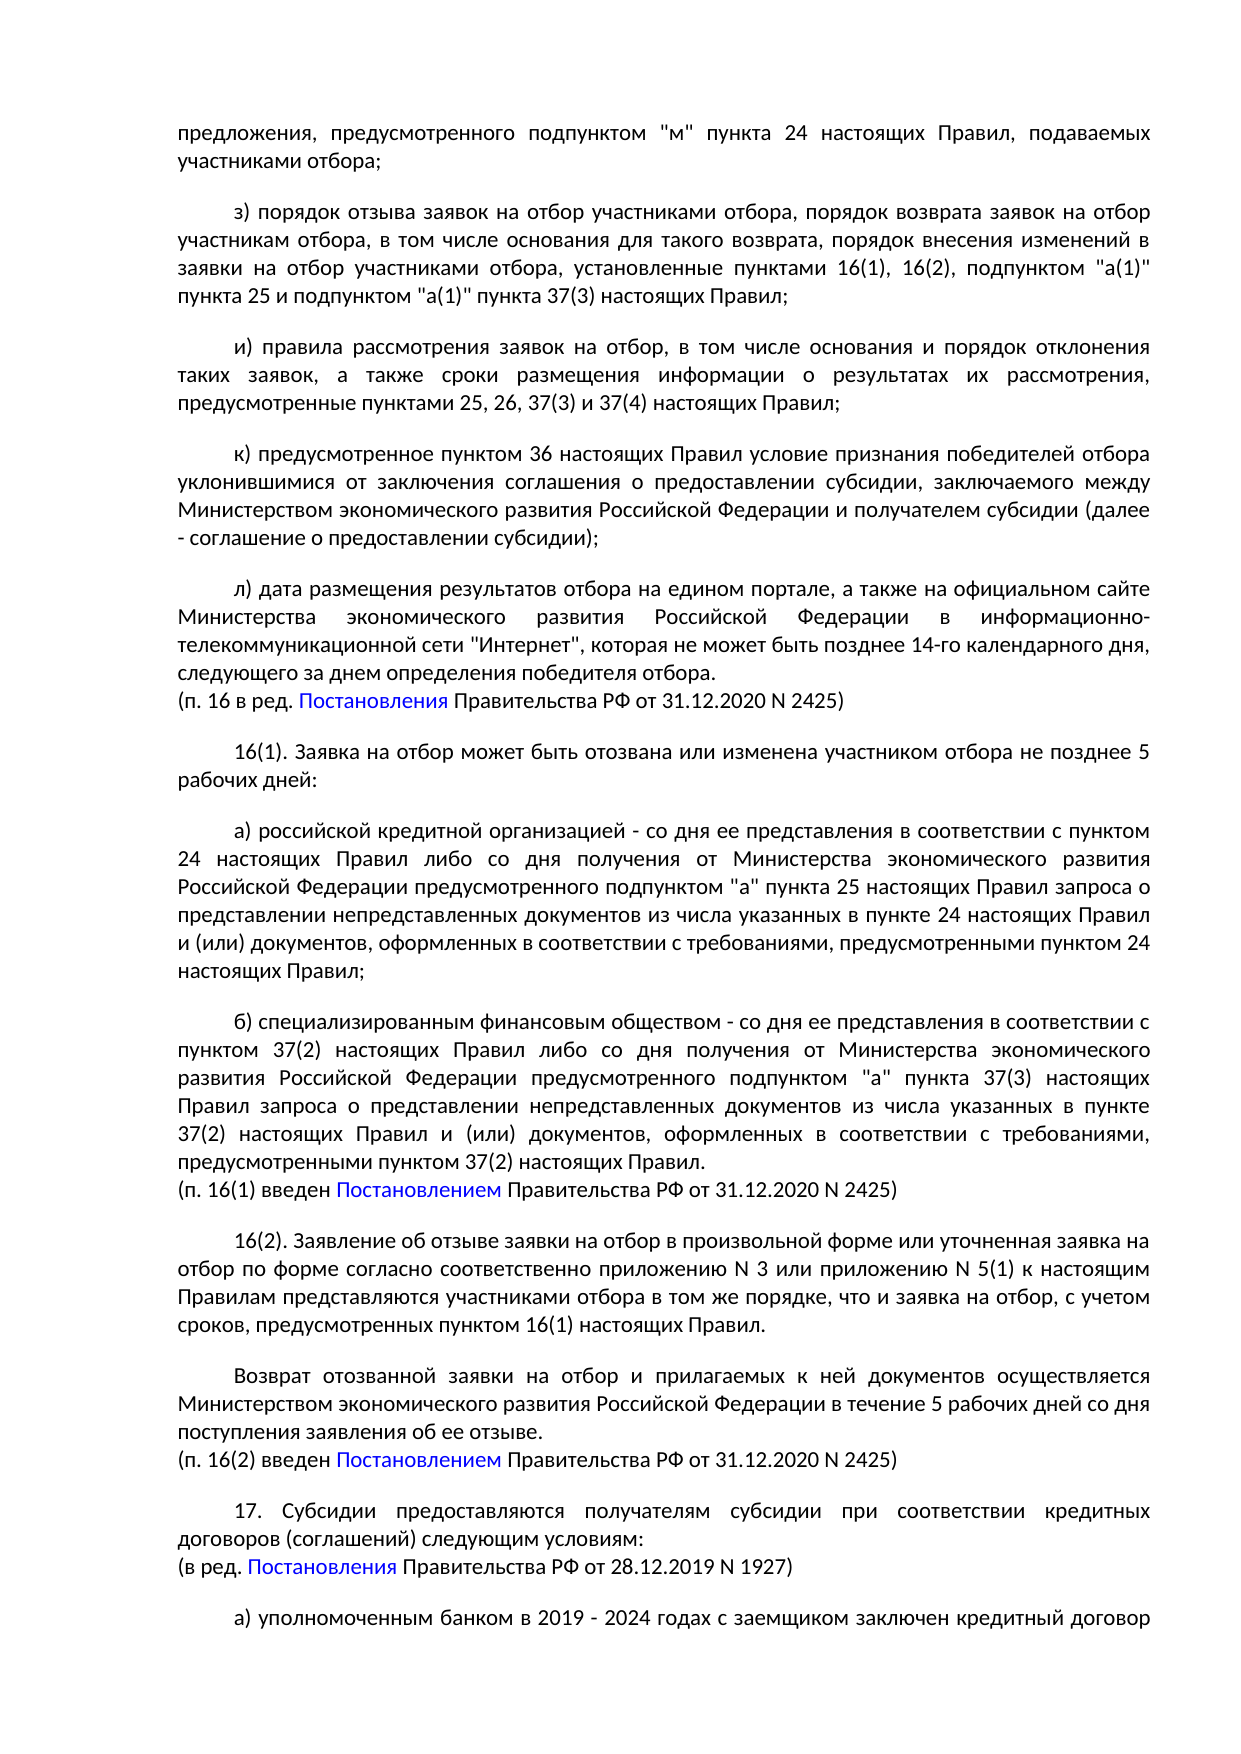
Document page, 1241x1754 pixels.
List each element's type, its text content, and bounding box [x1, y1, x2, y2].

text (в ред. Постановления Правительства РФ от 28.12.2019 N 1927) [177, 1552, 1152, 1580]
text 16(1). Заявка на отбор может быть отозвана или изменена участником отбора не позднее 5 рабочих дней: [177, 737, 1152, 793]
text л) дата размещения результатов отбора на едином портале, а также на официальном сайте Министерства экономического развития Российской Федерации в информационно-телекоммуникационной сети "Интернет", которая не может быть позднее 14-го календарного дня, следующего за днем определения победителя отбора. [177, 574, 1152, 686]
text и) правила рассмотрения заявок на отбор, в том числе основания и порядок отклонения таких заявок, а также сроки размещения информации о результатах их рассмотрения, предусмотренные пунктами 25, 26, 37(3) и 37(4) настоящих Правил; [177, 332, 1152, 416]
text (п. 16(2) введен Постановлением Правительства РФ от 31.12.2020 N 2425) [177, 1445, 1152, 1473]
text 16(2). Заявление об отзыве заявки на отбор в произвольной форме или уточненная заявка на отбор по форме согласно соответственно приложению N 3 или приложению N 5(1) к настоящим Правилам представляются участниками отбора в том же порядке, что и заявка на отбор, с учетом сроков, предусмотренных пунктом 16(1) настоящих Правил. [177, 1226, 1152, 1338]
text Возврат отозванной заявки на отбор и прилагаемых к ней документов осуществляется Министерством экономического развития Российской Федерации в течение 5 рабочих дней со дня поступления заявления об ее отзыве. [177, 1361, 1152, 1445]
text (п. 16(1) введен Постановлением Правительства РФ от 31.12.2020 N 2425) [177, 1175, 1152, 1203]
text к) предусмотренное пунктом 36 настоящих Правил условие признания победителей отбора уклонившимися от заключения соглашения о предоставлении субсидии, заключаемого между Министерством экономического развития Российской Федерации и получателем субсидии (далее - соглашение о предоставлении субсидии); [177, 439, 1152, 551]
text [177, 1603, 1152, 1631]
text а) российской кредитной организацией - со дня ее представления в соответствии с пунктом 24 настоящих Правил либо со дня получения от Министерства экономического развития Российской Федерации предусмотренного подпунктом "а" пункта 25 настоящих Правил запроса о представлении непредставленных документов из числа указанных в пункте 24 настоящих Правил и (или) документов, оформленных в соответствии с требованиями, предусмотренными пунктом 24 настоящих Правил; [177, 816, 1152, 984]
text з) порядок отзыва заявок на отбор участниками отбора, порядок возврата заявок на отбор участникам отбора, в том числе основания для такого возврата, порядок внесения изменений в заявки на отбор участниками отбора, установленные пунктами 16(1), 16(2), подпунктом "а(1)" пункта 25 и подпунктом "а(1)" пункта 37(3) настоящих Правил; [177, 197, 1152, 309]
text (п. 16 в ред. Постановления Правительства РФ от 31.12.2020 N 2425) [177, 686, 1152, 714]
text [177, 118, 1152, 174]
text 17. Субсидии предоставляются получателям субсидии при соответствии кредитных договоров (соглашений) следующим условиям: [177, 1496, 1152, 1552]
text б) специализированным финансовым обществом - со дня ее представления в соответствии с пунктом 37(2) настоящих Правил либо со дня получения от Министерства экономического развития Российской Федерации предусмотренного подпунктом "а" пункта 37(3) настоящих Правил запроса о представлении непредставленных документов из числа указанных в пункте 37(2) настоящих Правил и (или) документов, оформленных в соответствии с требованиями, предусмотренными пунктом 37(2) настоящих Правил. [177, 1007, 1152, 1175]
